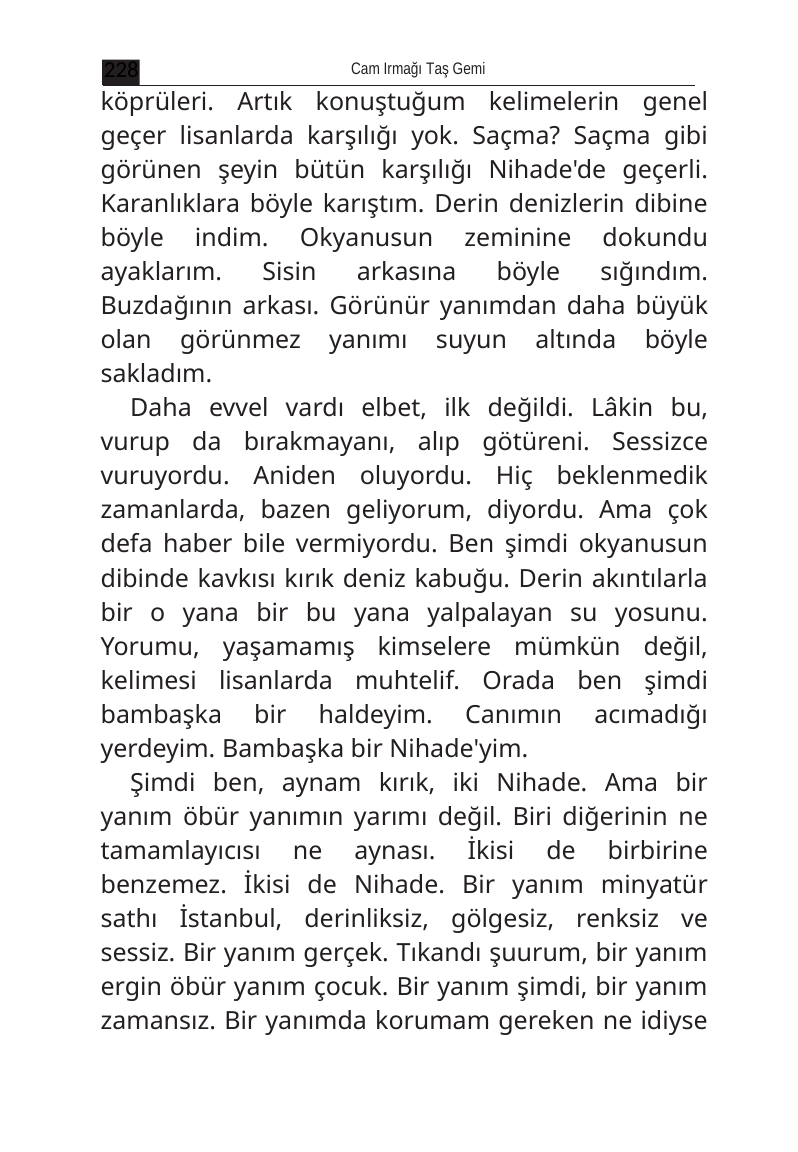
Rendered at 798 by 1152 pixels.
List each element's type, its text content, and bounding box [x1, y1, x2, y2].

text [100, 764, 708, 1037]
text Daha evvel vardı elbet, ilk değildi. Lâkin bu, vurup da bırakmayanı, alıp götüreni. Sessizce vuruyordu. Aniden oluyordu. Hiç beklenmedik zamanlarda, bazen geliyorum, diyordu. Ama çok defa haber bile vermiyordu. Ben şimdi okyanusun dibinde kavkısı kırık deniz kabuğu. Derin akıntılarla bir o yana bir bu yana yalpalayan su yosunu. Yorumu, yaşamamış kimselere mümkün değil, kelimesi lisanlarda muhtelif. Orada ben şimdi bambaşka bir haldeyim. Canımın acımadığı yerdeyim. Bambaşka bir Nihade'yim. [100, 390, 708, 764]
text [100, 83, 708, 390]
